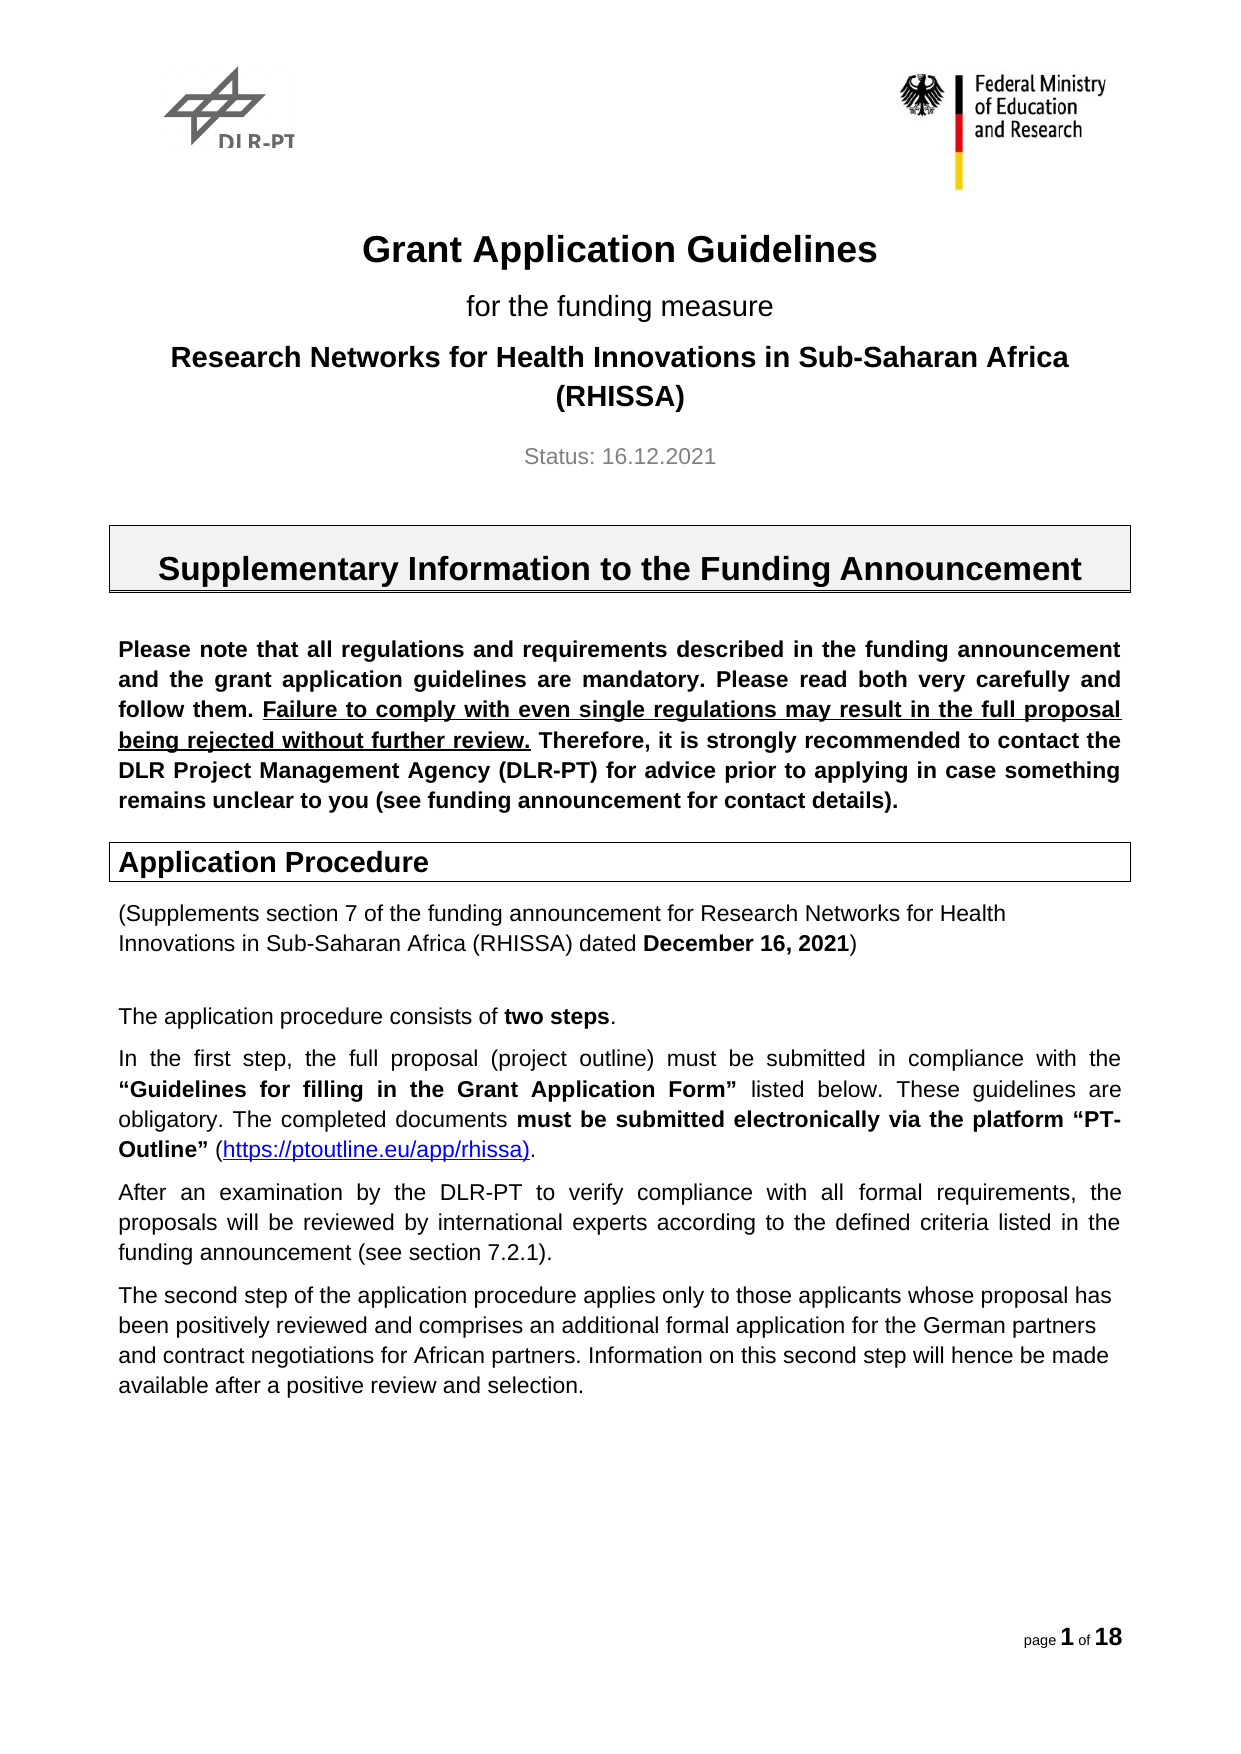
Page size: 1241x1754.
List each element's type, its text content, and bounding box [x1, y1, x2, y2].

text for the funding measure [118, 289, 1122, 323]
text (Supplements section 7 of the funding announcement for Research Networks for Health Innovations in Sub-Saharan Africa (RHISSA) dated December 16, 2021) [118, 899, 1122, 956]
text The application procedure consists of two steps. [118, 1003, 1122, 1029]
text Please note that all regulations and requirements described in the funding announcement and the grant application guidelines are mandatory. Please read both very carefully and follow them. Failure to comply with even single regulations may result in the full proposal being rejected without further review. Therefore, it is strongly recommended to contact the DLR Project Management Agency (DLR-PT) for advice prior to applying in case something remains unclear to you (see funding announcement for contact details). [118, 636, 1122, 813]
text In the first step, the full proposal (project outline) must be submitted in compliance with the “Guidelines for filling in the Grant Application Form” listed below. These guidelines are obligatory. The completed documents must be submitted electronically via the platform “PT-Outline” (https://ptoutline.eu/app/rhissa). [118, 1045, 1122, 1162]
text The second step of the application procedure applies only to those applicants whose proposal has been positively reviewed and comprises an additional formal application for the German partners and contract negotiations for African partners. Information on this second step will hence be made available after a positive review and selection. [118, 1282, 1122, 1399]
subtitle Application Procedure [110, 843, 1130, 881]
subtitle Supplementary Information to the Funding Announcement [110, 546, 1130, 590]
text Status: 16.12.2021 [118, 443, 1122, 469]
picture [893, 65, 1114, 196]
picture [163, 66, 295, 148]
text After an examination by the DLR-PT to verify compliance with all formal requirements, the proposals will be reviewed by international experts according to the defined criteria listed in the funding announcement (see section 7.2.1). [118, 1179, 1122, 1266]
text Grant Application Guidelines [118, 227, 1122, 271]
text Research Networks for Health Innovations in Sub-Saharan Africa (RHISSA) [118, 341, 1122, 413]
